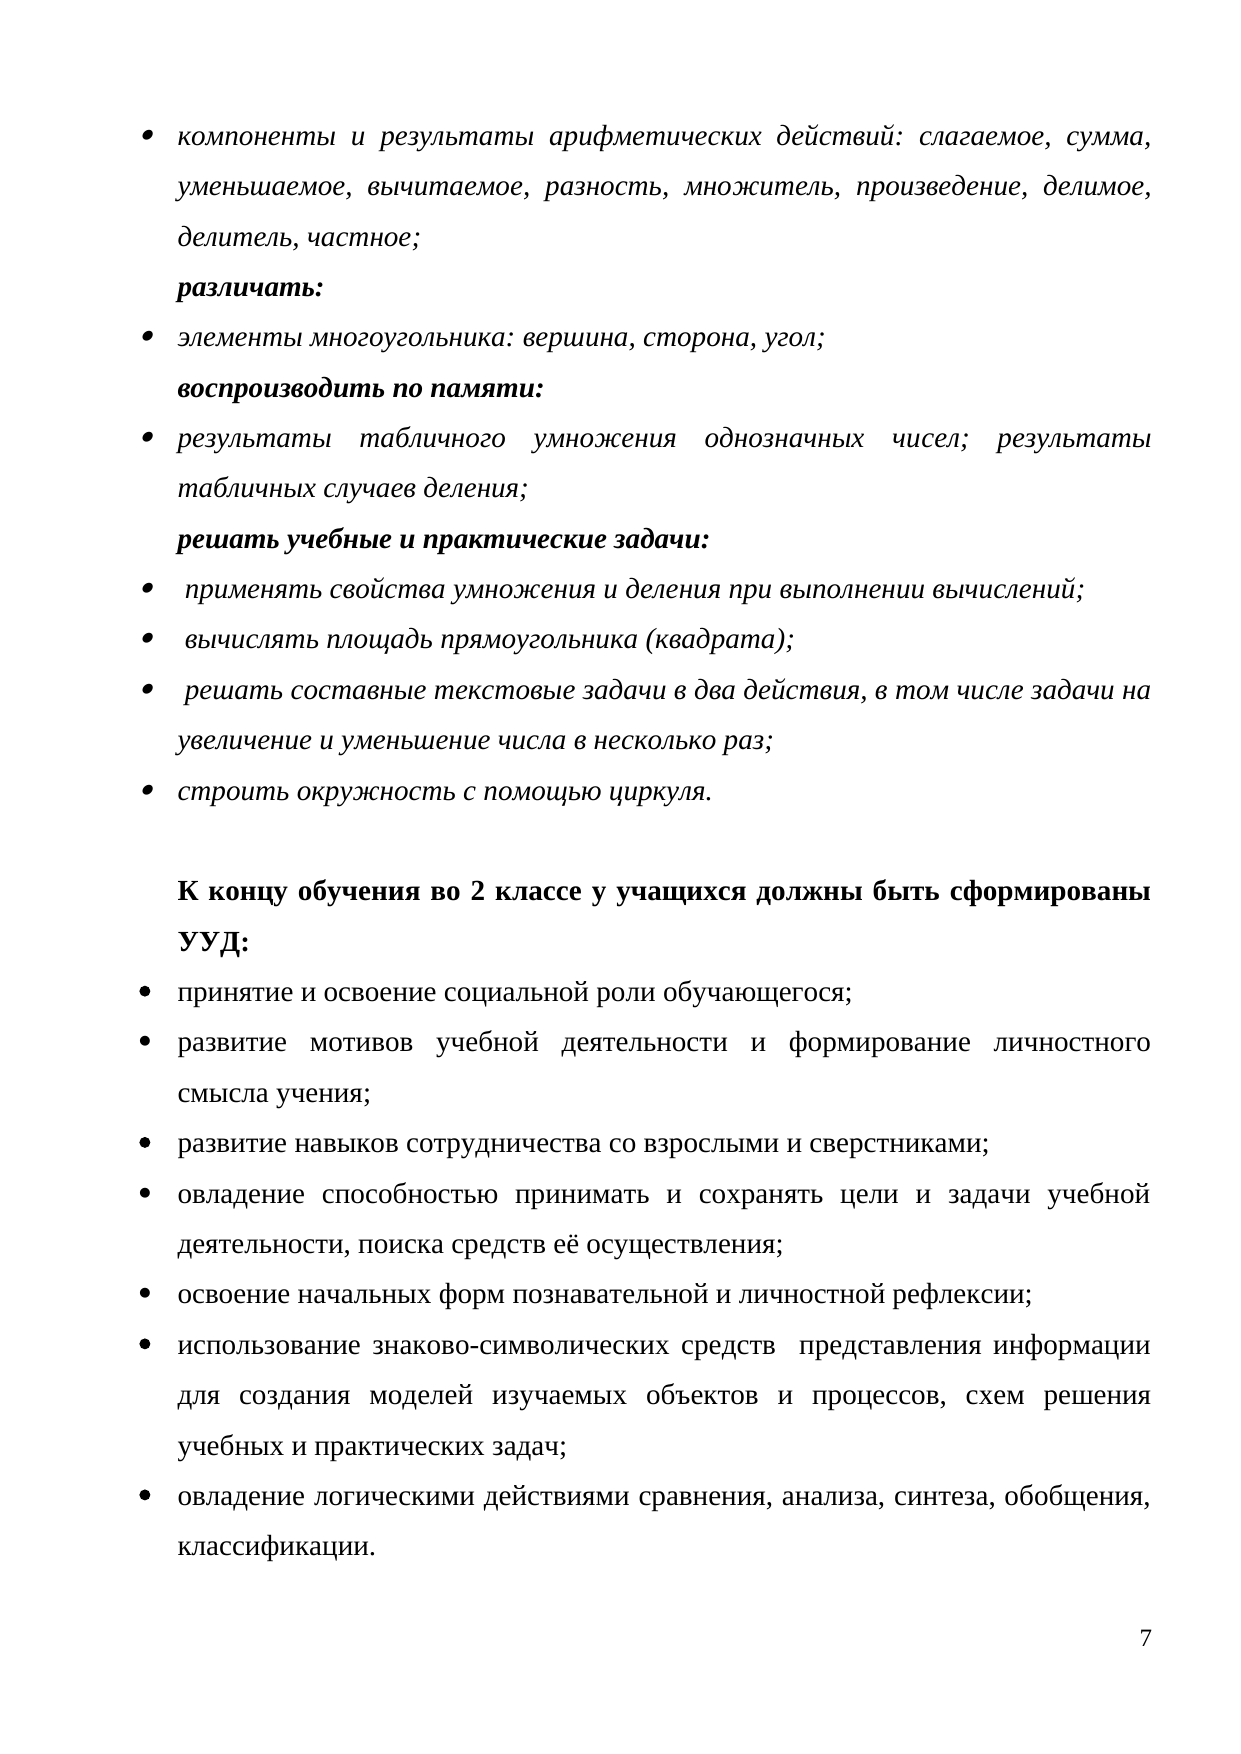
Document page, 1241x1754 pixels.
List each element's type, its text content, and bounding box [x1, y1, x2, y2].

list освоение начальных форм познавательной и личностной рефлексии; [140, 1276, 1152, 1310]
list развитие мотивов учебной деятельности и формирование личностного смысла учения; [140, 1024, 1152, 1108]
list развитие навыков сотрудничества со взрослыми и сверстниками; [140, 1125, 1152, 1159]
text воспроизводить по памяти: [177, 370, 1152, 403]
list решать составные текстовые задачи в два действия, в том числе задачи на увеличение и уменьшение числа в несколько раз; [140, 672, 1152, 756]
list использование знаково-символических средств представления информации для создания моделей изучаемых объектов и процессов, схем решения учебных и практических задач; [140, 1327, 1152, 1461]
list овладение логическими действиями сравнения, анализа, синтеза, обобщения, классификации. [140, 1478, 1152, 1562]
list применять свойства умножения и деления при выполнении вычислений; [140, 571, 1152, 605]
list результаты табличного умножения однозначных чисел; результаты табличных случаев деления; [140, 420, 1152, 504]
list строить окружность с помощью циркуля. [140, 773, 1152, 806]
list овладение способностью принимать и сохранять цели и задачи учебной деятельности, поиска средств её осуществления; [140, 1176, 1152, 1260]
list принятие и освоение социальной роли обучающегося; [140, 974, 1152, 1008]
text К концу обучения во 2 классе у учащихся должны быть сформированы УУД: [177, 873, 1152, 957]
text различать: [177, 269, 1152, 303]
list компоненты и результаты арифметических действий: слагаемое, сумма, уменьшаемое, вычитаемое, разность, множитель, произведение, делимое, делитель, частное; [140, 118, 1152, 252]
list элементы многоугольника: вершина, сторона, угол; [140, 319, 1152, 353]
list вычислять площадь прямоугольника (квадрата); [140, 622, 1152, 655]
text решать учебные и практические задачи: [177, 521, 1152, 554]
